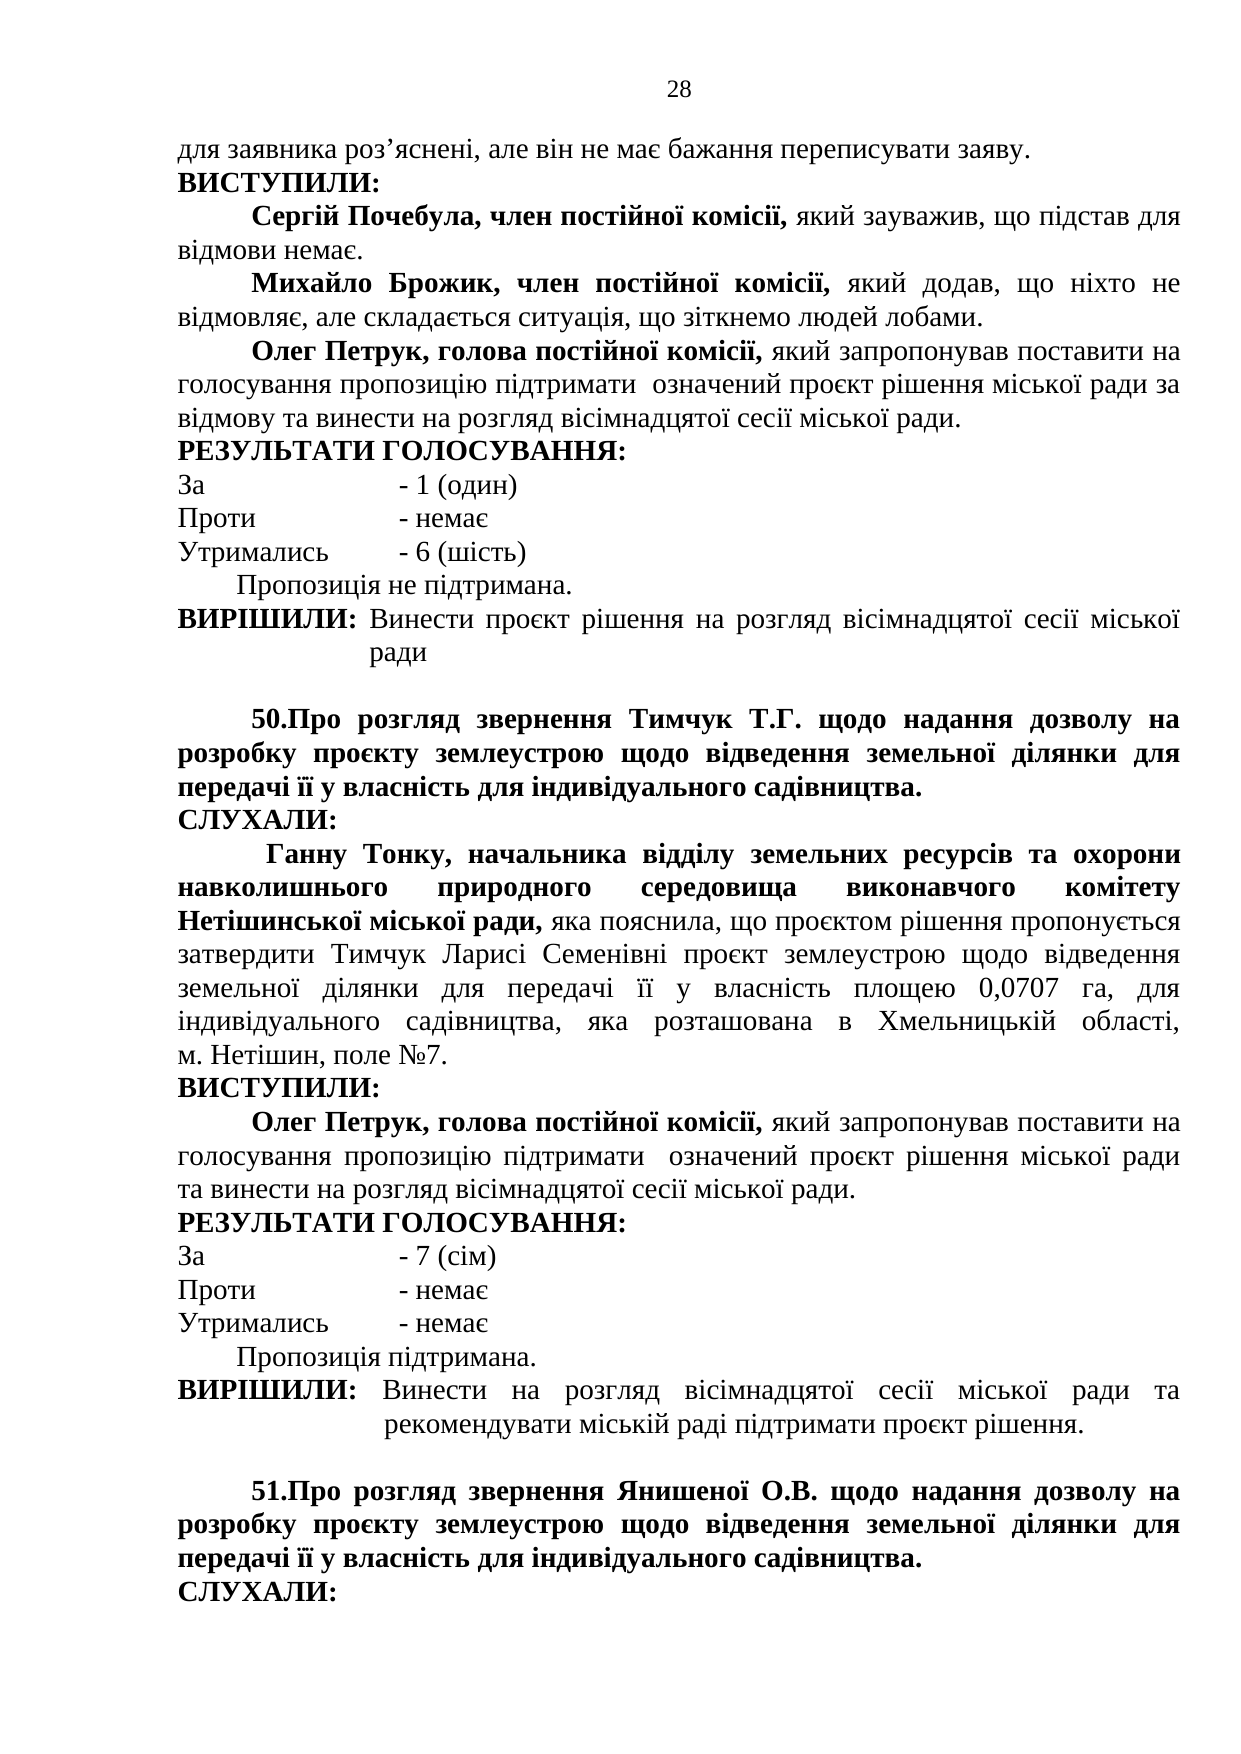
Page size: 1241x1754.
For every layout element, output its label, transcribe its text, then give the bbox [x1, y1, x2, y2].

text ВИРІШИЛИ: Винести проєкт рішення на розгляд вісімнадцятої сесії міської ради [177, 601, 1181, 668]
text Пропозиція підтримана. [177, 1339, 1181, 1372]
text Олег Петрук, голова постійної комісії, який запропонував поставити на голосування пропозицію підтримати означений проєкт рішення міської ради за відмову та винести на розгляд вісімнадцятої сесії міської ради. [177, 333, 1181, 433]
text СЛУХАЛИ: [177, 802, 1181, 836]
text Михайло Брожик, член постійної комісії, який додав, що ніхто не відмовляє, але складається ситуація, що зіткнемо людей лобами. [177, 266, 1181, 333]
text Сергій Почебула, член постійної комісії, який зауважив, що підстав для відмови немає. [177, 198, 1181, 266]
text За - 1 (один) [177, 467, 1181, 500]
text ВИРІШИЛИ: Винести на розгляд вісімнадцятої сесії міської ради та рекомендувати міській раді підтримати проєкт рішення. [177, 1372, 1181, 1439]
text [177, 131, 1181, 165]
text РЕЗУЛЬТАТИ ГОЛОСУВАННЯ: [177, 433, 1181, 467]
text Проти - немає [177, 500, 1181, 534]
text Олег Петрук, голова постійної комісії, який запропонував поставити на голосування пропозицію підтримати означений проєкт рішення міської ради та винести на розгляд вісімнадцятої сесії міської ради. [177, 1104, 1181, 1205]
text СЛУХАЛИ: [177, 1574, 1181, 1607]
text ВИСТУПИЛИ: [177, 1071, 1181, 1104]
text 51.Про розгляд звернення Янишеної О.В. щодо надання дозволу на розробку проєкту землеустрою щодо відведення земельної ділянки для передачі її у власність для індивідуального садівництва. [177, 1473, 1181, 1574]
text 50.Про розгляд звернення Тимчук Т.Г. щодо надання дозволу на розробку проєкту землеустрою щодо відведення земельної ділянки для передачі її у власність для індивідуального садівництва. [177, 702, 1181, 802]
text ВИСТУПИЛИ: [177, 165, 1181, 198]
text Утримались - немає [177, 1305, 1181, 1339]
text Утримались - 6 (шість) [177, 534, 1181, 567]
text Пропозиція не підтримана. [177, 567, 1181, 601]
text За - 7 (сім) [177, 1238, 1181, 1272]
text Проти - немає [177, 1272, 1181, 1305]
text Ганну Тонку, начальника відділу земельних ресурсів та охорони навколишнього природного середовища виконавчого комітету Нетішинської міської ради, яка пояснила, що проєктом рішення пропонується затвердити Тимчук Ларисі Семенівні проєкт землеустрою щодо відведення земельної ділянки для передачі її у власність площею 0,0707 га, для індивідуального садівництва, яка розташована в Хмельницькій області, м. Нетішин, поле №7. [177, 836, 1181, 1071]
text РЕЗУЛЬТАТИ ГОЛОСУВАННЯ: [177, 1205, 1181, 1238]
